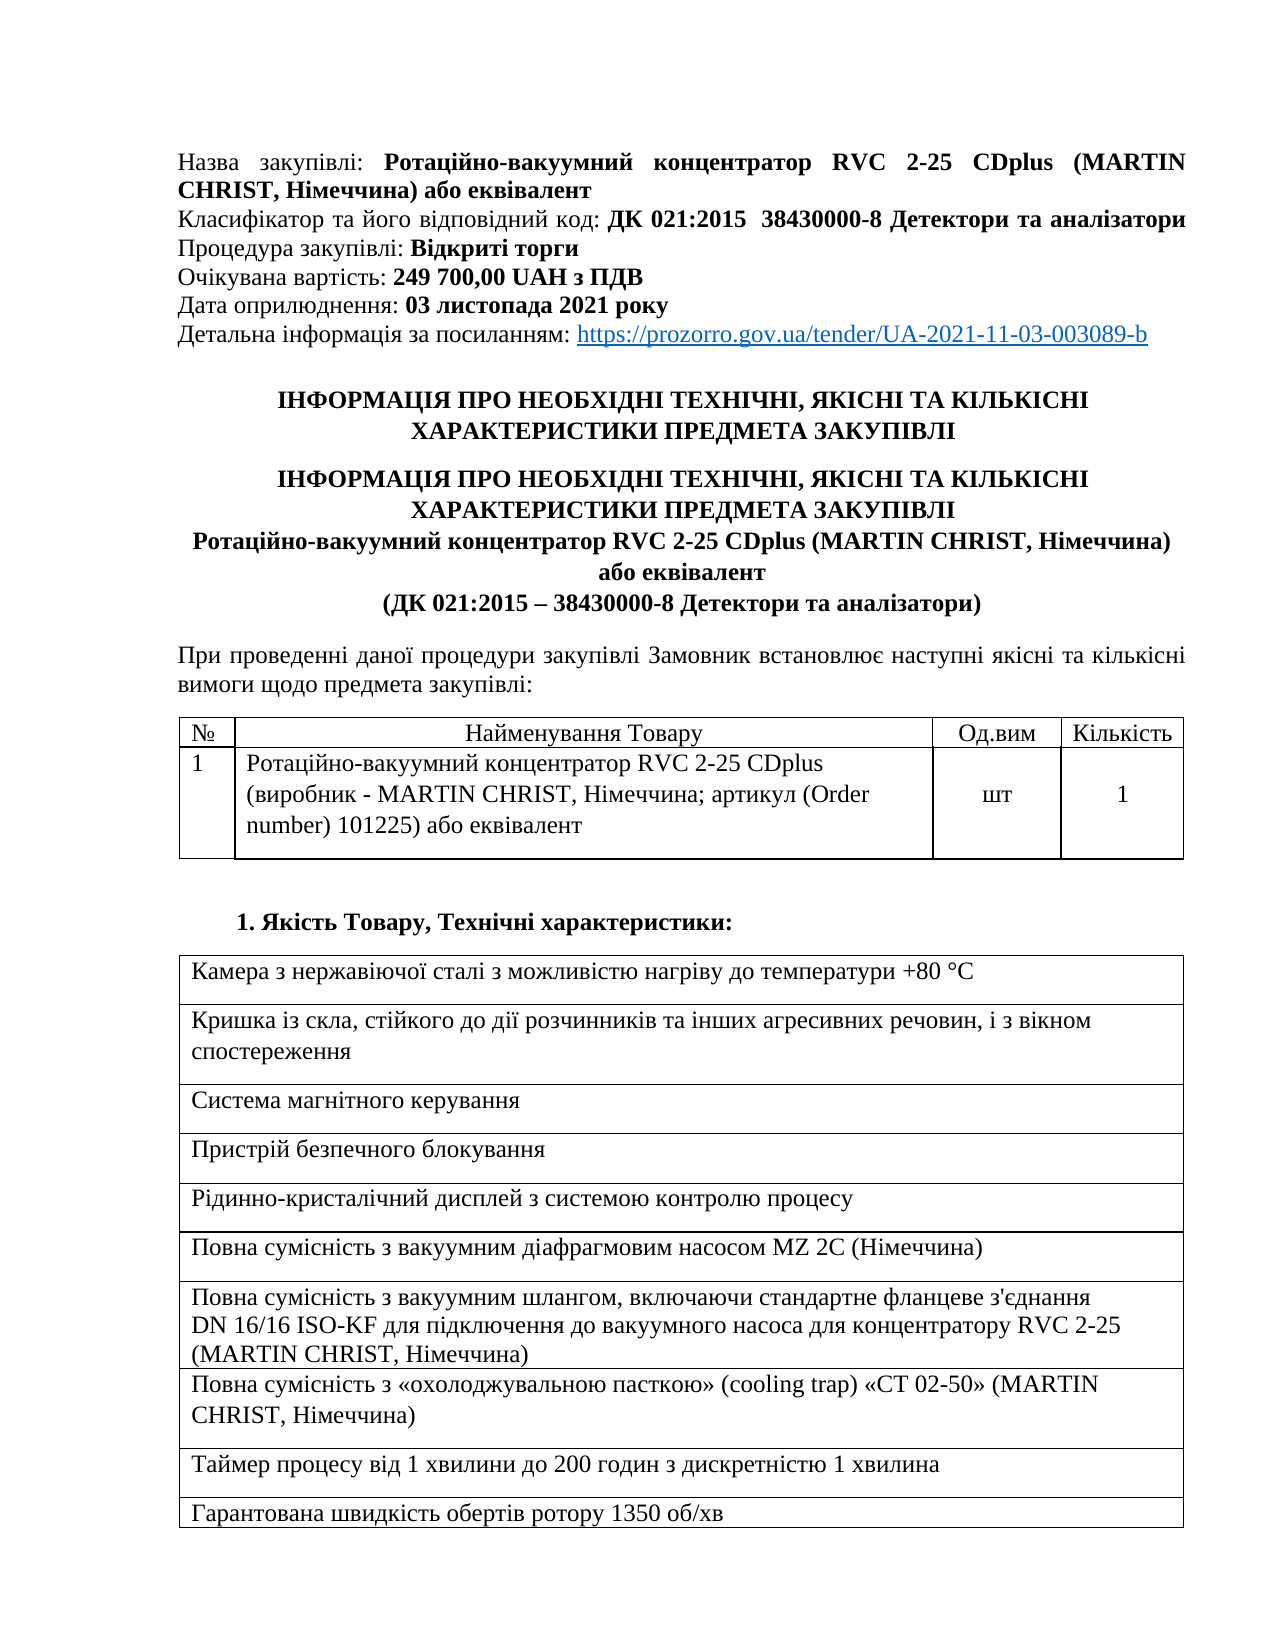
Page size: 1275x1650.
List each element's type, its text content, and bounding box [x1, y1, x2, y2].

text Ротаційно-вакуумний концентратор RVC 2-25 CDplus (MARTIN CHRIST, Німеччина) або еквівалент [177, 526, 1186, 586]
table_header № [180, 718, 234, 746]
table_cell Таймер процесу від 1 хвилини до 200 годин з дискретністю 1 хвилина [180, 1449, 1183, 1497]
text 1. Якість Товару, Технічні характеристики: [177, 907, 1186, 936]
table_cell шт [934, 748, 1060, 858]
table_cell Рідинно-кристалічний дисплей з системою контролю процесу [180, 1184, 1183, 1231]
text Класифікатор та його відповідний код: ДК 021:2015 38430000-8 Детектори та аналізатори Процедура закупівлі: Відкриті торги [177, 204, 1186, 262]
subtitle Назва закупівлі: Ротаційно-вакуумний концентратор RVC 2-25 CDplus (MARTIN CHRIST, Німеччина) або еквівалент [177, 147, 1186, 204]
table_cell Повна сумісність з вакуумним діафрагмовим насосом MZ 2C (Німеччина) [180, 1233, 1183, 1281]
text Детальна інформація за посиланням: https://prozorro.gov.ua/tender/UA-2021-11-03-003089-b [177, 319, 1186, 348]
table_cell Пристрій безпечного блокування [180, 1134, 1183, 1182]
table_cell Кришка із скла, стійкого до дії розчинників та інших агресивних речовин, і з вікном спостереження [180, 1005, 1183, 1084]
table_cell Система магнітного керування [180, 1085, 1183, 1133]
table_cell 1 [180, 748, 234, 858]
table_header Од.вим [933, 718, 1061, 746]
text (ДК 021:2015 – 38430000-8 Детектори та аналізатори) [177, 588, 1186, 617]
text Очікувана вартість: 249 700,00 UAH з ПДВ [177, 262, 1186, 291]
table_header Камера з нержавіючої сталі з можливістю нагріву до температури +80 °C [180, 956, 1183, 1004]
text Дата оприлюднення: 03 листопада 2021 року [177, 291, 1186, 319]
table_header Найменування Товару [236, 718, 932, 746]
text ІНФОРМАЦІЯ ПРО НЕОБХІДНІ ТЕХНІЧНІ, ЯКІСНІ ТА КІЛЬКІСНІ ХАРАКТЕРИСТИКИ ПРЕДМЕТА ЗАКУПІВЛІ [177, 464, 1189, 524]
text При проведенні даної процедури закупівлі Замовник встановлює наступні якісні та кількісні вимоги щодо предмета закупівлі: [177, 640, 1186, 697]
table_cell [180, 1498, 1183, 1527]
text ІНФОРМАЦІЯ ПРО НЕОБХІДНІ ТЕХНІЧНІ, ЯКІСНІ ТА КІЛЬКІСНІ ХАРАКТЕРИСТИКИ ПРЕДМЕТА ЗАКУПІВЛІ [177, 385, 1189, 445]
table_cell 1 [1062, 748, 1183, 858]
table_cell Ротаційно-вакуумний концентратор RVC 2-25 CDplus (виробник - MARTIN CHRIST, Німеччина; артикул (Order number) 101225) або еквівалент [236, 748, 932, 858]
table_cell Повна сумісність з вакуумним шлангом, включаючи стандартне фланцеве з'єднання DN 16/16 ISO-KF для підключення до вакуумного насоса для концентратору RVC 2-25 (MARTIN CHRIST, Німеччина) [180, 1282, 1183, 1368]
table_header Кількість [1062, 718, 1183, 746]
table_cell Повна сумісність з «охолоджувальною пасткою» (cooling trap) «CT 02-50» (MARTIN CHRIST, Німеччина) [180, 1369, 1183, 1448]
